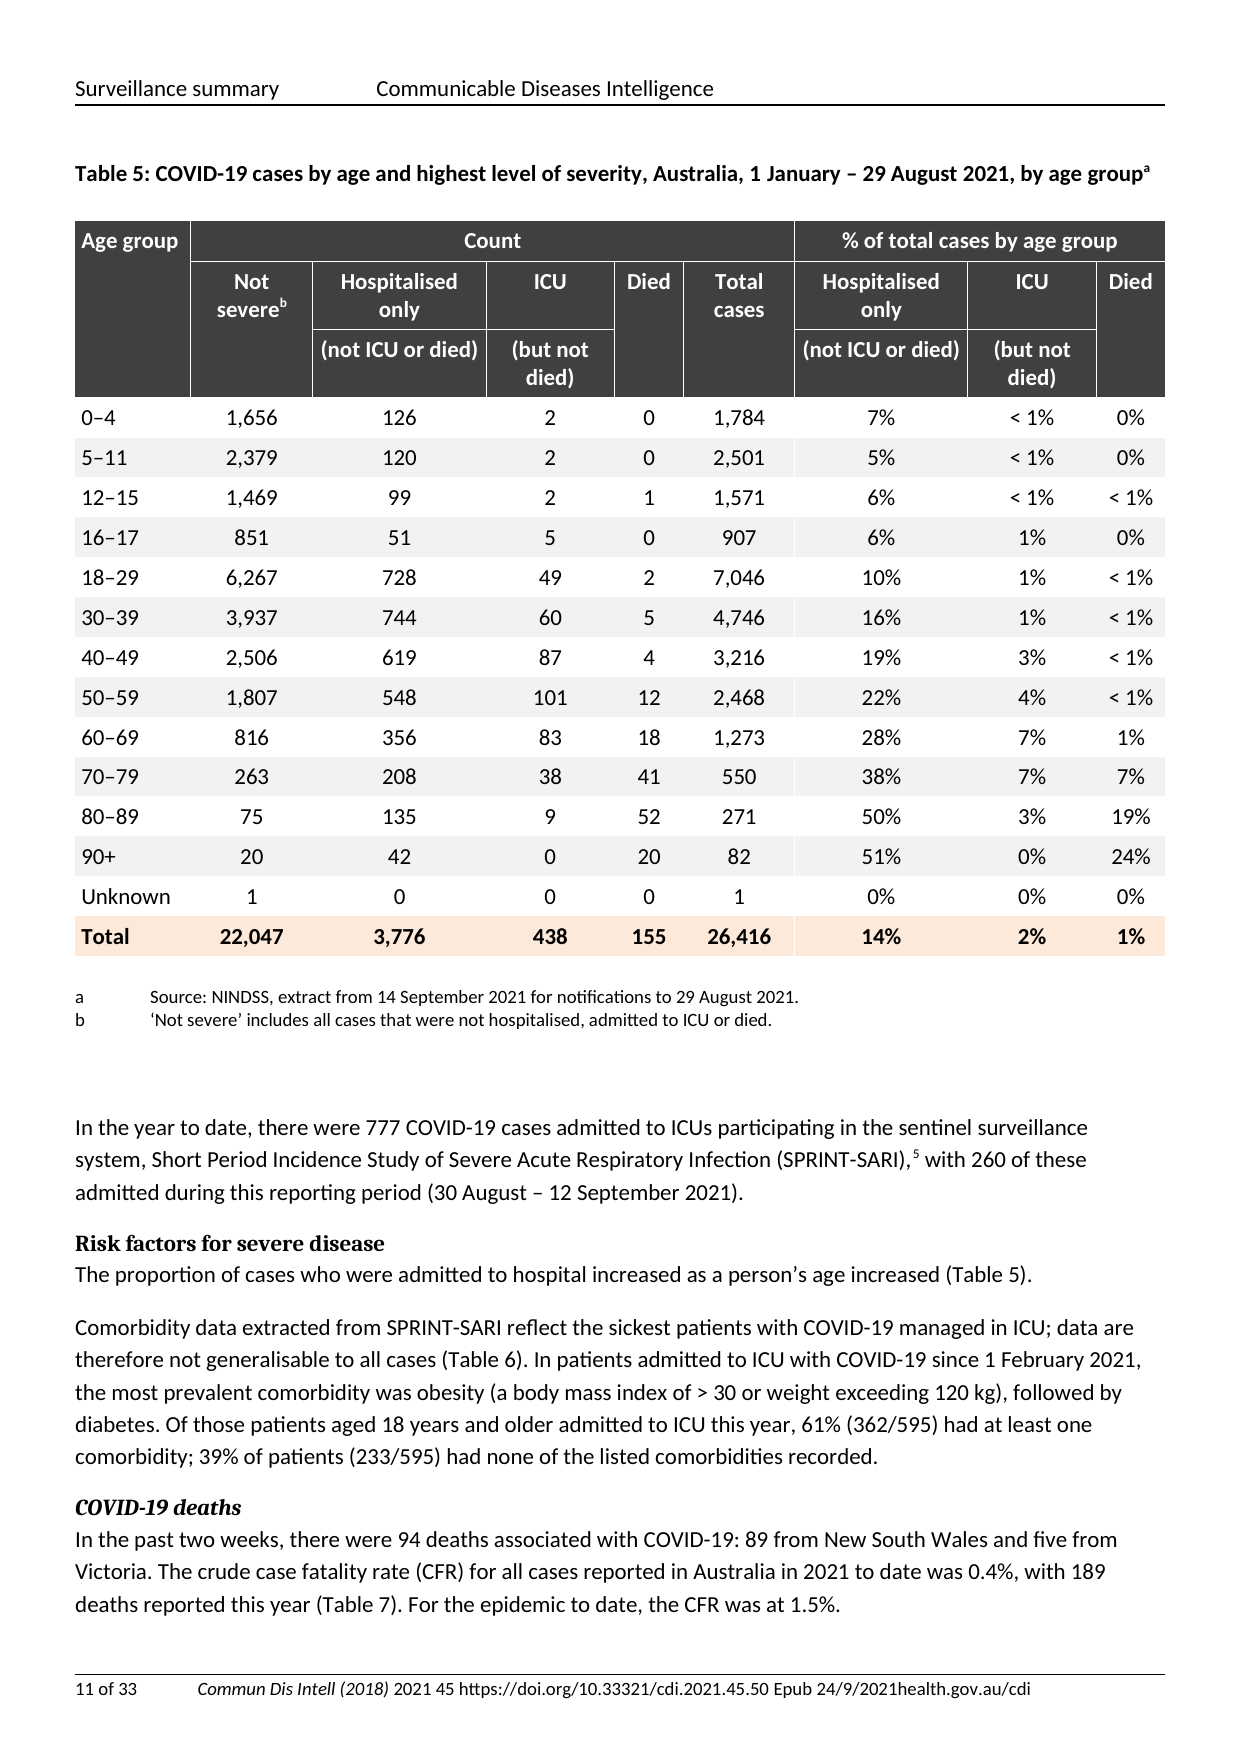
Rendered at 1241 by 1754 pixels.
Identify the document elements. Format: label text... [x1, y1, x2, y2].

table_cell 728 [313, 557, 486, 597]
table_cell 1% [1096, 916, 1165, 956]
table_cell 1% [968, 557, 1096, 597]
table_cell 10% [795, 557, 968, 597]
table_cell 6% [795, 477, 968, 517]
table_cell 49 [486, 557, 614, 597]
table_cell 2,506 [190, 637, 313, 677]
table_cell 1% [1096, 717, 1165, 757]
table_cell 263 [190, 757, 313, 796]
table_cell 12–15 [75, 477, 190, 517]
table_cell < 1% [1096, 477, 1165, 517]
table_cell 0% [968, 876, 1096, 916]
table_cell 82 [683, 836, 794, 876]
table_cell 548 [313, 677, 486, 717]
table_cell 3,216 [683, 637, 794, 677]
table_cell 1,273 [683, 717, 794, 757]
table_cell 18–29 [75, 557, 190, 597]
table_cell 1 [614, 477, 683, 517]
table_cell 1 [683, 876, 794, 916]
table_cell 20 [190, 836, 313, 876]
text a Source: NINDSS, extract from 14 September 2021 for notifications to 29 August 2021. [75, 985, 1165, 1008]
table_cell 4,746 [683, 597, 794, 637]
table_cell 2 [486, 398, 614, 437]
table_cell 14% [795, 916, 968, 956]
table_cell 0 [486, 876, 614, 916]
table_cell 75 [190, 796, 313, 836]
table_cell 99 [313, 477, 486, 517]
table_cell 16% [795, 597, 968, 637]
table_cell < 1% [968, 438, 1096, 477]
table_cell 816 [190, 717, 313, 757]
table_cell 50–59 [75, 677, 190, 717]
table_cell 2,379 [190, 438, 313, 477]
table_cell 7% [1096, 757, 1165, 796]
table_cell 4 [614, 637, 683, 677]
subtitle Risk factors for severe disease [75, 1231, 1165, 1257]
table_cell < 1% [968, 477, 1096, 517]
table_cell 5–11 [75, 438, 190, 477]
table_cell 126 [313, 398, 486, 437]
table_cell 101 [486, 677, 614, 717]
table_cell 0 [486, 836, 614, 876]
table_cell 7% [968, 717, 1096, 757]
table_cell 90+ [75, 836, 190, 876]
table_cell < 1% [968, 398, 1096, 437]
table_cell 70–79 [75, 757, 190, 796]
table_cell 0 [614, 398, 683, 437]
table_header Count [191, 221, 794, 261]
table_cell 0 [614, 517, 683, 557]
text The proportion of cases who were admitted to hospital increased as a person’s age increased (Table 5). [75, 1260, 1165, 1288]
table_cell 16–17 [75, 517, 190, 557]
table_cell 42 [313, 836, 486, 876]
table_cell 2 [614, 557, 683, 597]
table_cell 19% [795, 637, 968, 677]
table_cell 40–49 [75, 637, 190, 677]
table_cell 438 [486, 916, 614, 956]
table_cell 5 [486, 517, 614, 557]
table_cell 38 [486, 757, 614, 796]
table_cell 28% [795, 717, 968, 757]
table_cell 51% [795, 836, 968, 876]
table_cell 3% [968, 796, 1096, 836]
table_cell 356 [313, 717, 486, 757]
table_cell (not ICU or died) [795, 330, 967, 397]
table_cell 24% [1096, 836, 1165, 876]
table_cell 1,784 [683, 398, 794, 437]
table_cell 60–69 [75, 717, 190, 757]
table_cell Hospitalised only [795, 262, 967, 329]
table_cell Hospitalised only [313, 262, 486, 329]
table_cell < 1% [1096, 677, 1165, 717]
table_cell 80–89 [75, 796, 190, 836]
table_cell 26,416 [683, 916, 794, 956]
table_header Age group [75, 221, 190, 397]
table_cell 0% [1096, 438, 1165, 477]
table_cell Died [615, 262, 683, 397]
table_cell Died [1097, 262, 1165, 397]
table_cell 5% [795, 438, 968, 477]
table_cell 1% [968, 597, 1096, 637]
table_cell 851 [190, 517, 313, 557]
table_cell 20 [614, 836, 683, 876]
table_cell 6,267 [190, 557, 313, 597]
table_cell 83 [486, 717, 614, 757]
table_cell 1,469 [190, 477, 313, 517]
table_cell 1% [968, 517, 1096, 557]
table_cell (not ICU or died) [313, 330, 486, 397]
table_cell 155 [614, 916, 683, 956]
table_cell 4% [968, 677, 1096, 717]
table_cell 2,501 [683, 438, 794, 477]
table_cell 41 [614, 757, 683, 796]
text Table 5: COVID-19 cases by age and highest level of severity, Australia, 1 January – 29 August 2021, by age groupa [75, 159, 1165, 187]
table_cell 550 [683, 757, 794, 796]
table_cell 2,468 [683, 677, 794, 717]
table_cell 50% [795, 796, 968, 836]
table_cell 0% [1096, 517, 1165, 557]
table_cell 0 [313, 876, 486, 916]
table_cell 271 [683, 796, 794, 836]
table_cell 19% [1096, 796, 1165, 836]
table_cell 12 [614, 677, 683, 717]
table_cell 2% [968, 916, 1096, 956]
table_cell (but not died) [487, 330, 614, 397]
table_cell ICU [968, 262, 1096, 329]
table_cell 18 [614, 717, 683, 757]
table_cell 3% [968, 637, 1096, 677]
table_cell 0% [1096, 398, 1165, 437]
table_cell 60 [486, 597, 614, 637]
table_cell 7% [968, 757, 1096, 796]
table_cell 0% [1096, 876, 1165, 916]
table_cell 0 [614, 438, 683, 477]
table_cell < 1% [1096, 637, 1165, 677]
table_cell 30–39 [75, 597, 190, 637]
table_cell 22% [795, 677, 968, 717]
table_cell 87 [486, 637, 614, 677]
table_cell 5 [614, 597, 683, 637]
table_cell Not severeb [191, 262, 312, 397]
text Comorbidity data extracted from SPRINT-SARI reflect the sickest patients with COVID-19 managed in ICU; data are therefore not generalisable to all cases (Table 6). In patients admitted to ICU with COVID-19 since 1 February 2021, the most prevalent comorbidity was obesity (a body mass index of > 30 or weight exceeding 120 kg), followed by diabetes. Of those patients aged 18 years and older admitted to ICU this year, 61% (362/595) had at least one comorbidity; 39% of patients (233/595) had none of the listed comorbidities recorded. [75, 1313, 1165, 1470]
table_cell 9 [486, 796, 614, 836]
table_cell 7,046 [683, 557, 794, 597]
table_cell 120 [313, 438, 486, 477]
table_cell 38% [795, 757, 968, 796]
table_cell 1,656 [190, 398, 313, 437]
table_cell 22,047 [190, 916, 313, 956]
table_cell 135 [313, 796, 486, 836]
table_cell Unknown [75, 876, 190, 916]
table_cell 1,807 [190, 677, 313, 717]
table_cell 3,937 [190, 597, 313, 637]
table_header % of total cases by age group [795, 221, 1165, 261]
table_cell 907 [683, 517, 794, 557]
table_cell Total cases [684, 262, 794, 397]
table_cell Total [75, 916, 190, 956]
table_cell < 1% [1096, 597, 1165, 637]
table_cell 619 [313, 637, 486, 677]
table_cell 1 [190, 876, 313, 916]
table_cell 6% [795, 517, 968, 557]
table_cell 3,776 [313, 916, 486, 956]
table_cell 744 [313, 597, 486, 637]
text In the year to date, there were 777 COVID-19 cases admitted to ICUs participating in the sentinel surveillance system, Short Period Incidence Study of Severe Acute Respiratory Infection (SPRINT-SARI),5 with 260 of these admitted during this reporting period (30 August – 12 September 2021). [75, 1113, 1165, 1206]
table_cell 2 [486, 477, 614, 517]
text b ‘Not severe’ includes all cases that were not hospitalised, admitted to ICU or died. [75, 1008, 1165, 1031]
table_cell 51 [313, 517, 486, 557]
table_cell 0% [795, 876, 968, 916]
table_cell 208 [313, 757, 486, 796]
table_cell 0 [614, 876, 683, 916]
table_cell 2 [486, 438, 614, 477]
table_cell 1,571 [683, 477, 794, 517]
table_cell 52 [614, 796, 683, 836]
table_cell 0% [968, 836, 1096, 876]
subtitle COVID-19 deaths [75, 1495, 1165, 1521]
table_cell 0–4 [75, 398, 190, 437]
table_cell (but not died) [968, 330, 1096, 397]
table_cell 7% [795, 398, 968, 437]
table_cell < 1% [1096, 557, 1165, 597]
text In the past two weeks, there were 94 deaths associated with COVID-19: 89 from New South Wales and five from Victoria. The crude case fatality rate (CFR) for all cases reported in Australia in 2021 to date was 0.4%, with 189 deaths reported this year (Table 7). For the epidemic to date, the CFR was at 1.5%. [75, 1525, 1165, 1618]
table_cell ICU [487, 262, 614, 329]
